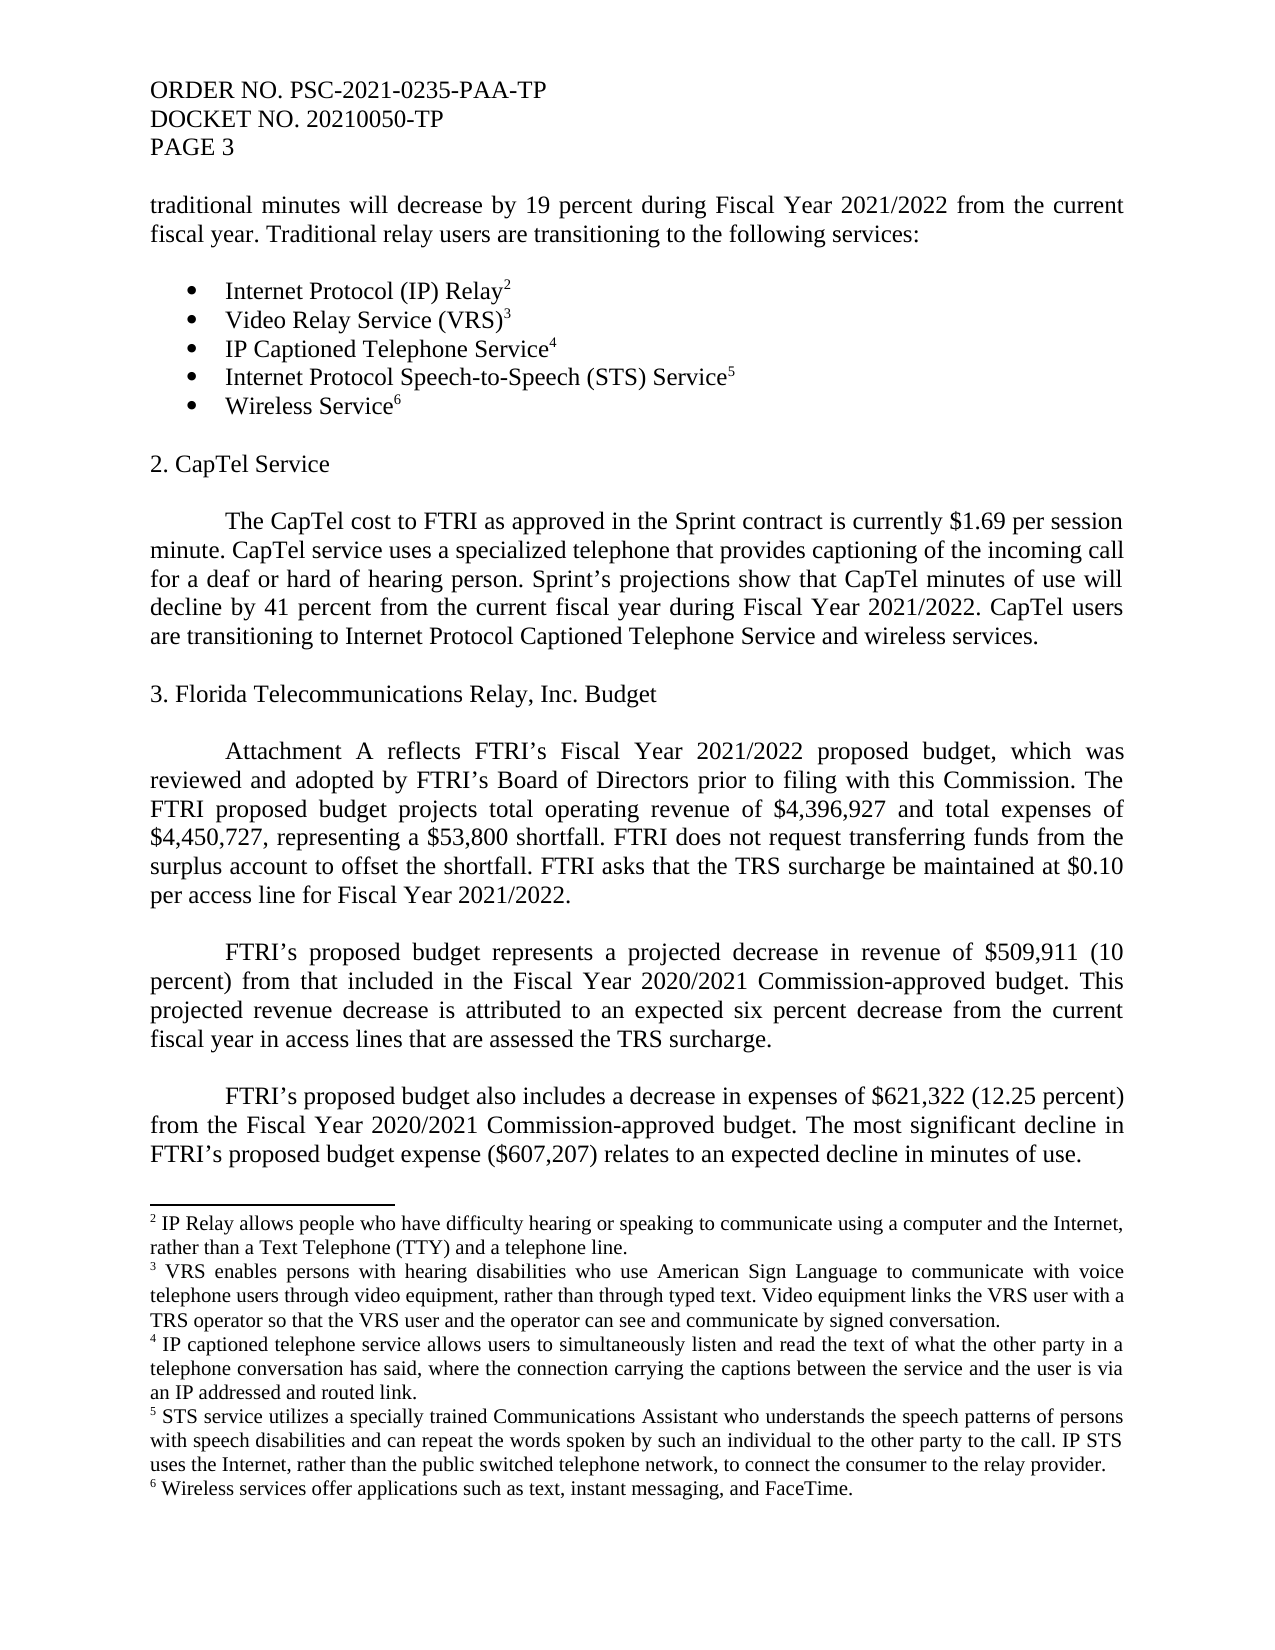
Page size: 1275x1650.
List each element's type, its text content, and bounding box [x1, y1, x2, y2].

list IP Captioned Telephone Service [187, 334, 1125, 362]
text Attachment A reflects FTRI’s Fiscal Year 2021/2022 proposed budget, which was reviewed and adopted by FTRI’s Board of Directors prior to filing with this Commission. The FTRI proposed budget projects total operating revenue of $4,396,927 and total expenses of $4,450,727, representing a $53,800 shortfall. FTRI does not request transferring funds from the surplus account to offset the shortfall. FTRI asks that the TRS surcharge be maintained at $0.10 per access line for Fiscal Year 2021/2022. [150, 736, 1125, 909]
text The CapTel cost to FTRI as approved in the Sprint contract is currently $1.69 per session minute. CapTel service uses a specialized telephone that provides captioning of the incoming call for a deaf or hard of hearing person. Sprint’s projections show that CapTel minutes of use will decline by 41 percent from the current fiscal year during Fiscal Year 2021/2022. CapTel users are transitioning to Internet Protocol Captioned Telephone Service and wireless services. [150, 506, 1125, 650]
text FTRI’s proposed budget also includes a decrease in expenses of $621,322 (12.25 percent) from the Fiscal Year 2020/2021 Commission-approved budget. The most significant decline in FTRI’s proposed budget expense ($607,207) relates to an expected decline in minutes of use. [150, 1081, 1125, 1167]
list Video Relay Service (VRS) [187, 305, 1125, 334]
text 3. Florida Telecommunications Relay, Inc. Budget [150, 679, 1125, 707]
list Internet Protocol Speech-to-Speech (STS) Service [187, 362, 1125, 391]
list 2. CapTel Service [150, 449, 1125, 477]
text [150, 190, 1125, 247]
text FTRI’s proposed budget represents a projected decrease in revenue of $509,911 (10 percent) from that included in the Fiscal Year 2020/2021 Commission-approved budget. This projected revenue decrease is attributed to an expected six percent decrease from the current fiscal year in access lines that are assessed the TRS surcharge. [150, 937, 1125, 1052]
list Wireless Service [187, 391, 1125, 420]
list Internet Protocol (IP) Relay [187, 276, 1125, 305]
